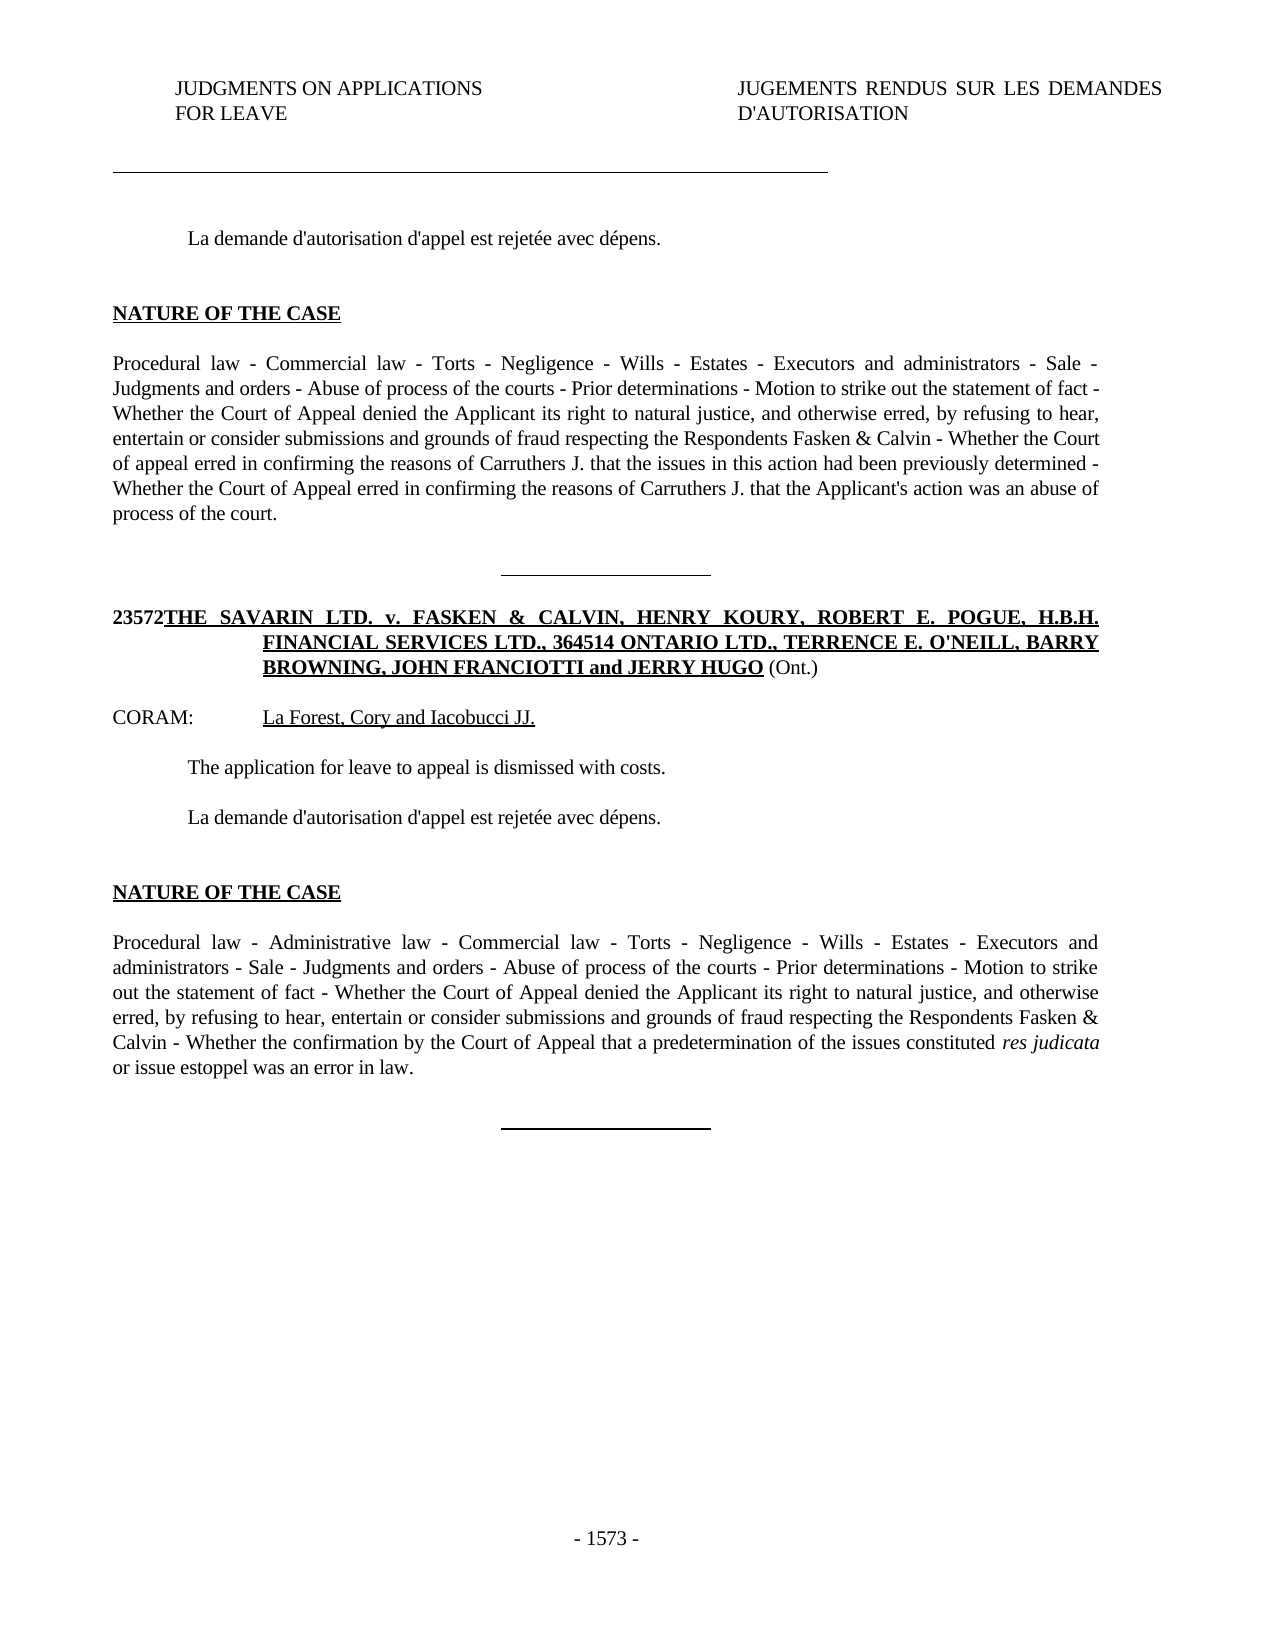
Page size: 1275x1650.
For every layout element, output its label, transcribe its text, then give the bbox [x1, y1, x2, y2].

text La demande d'autorisation d'appel est rejetée avec dépens. [112, 804, 1100, 829]
text NATURE OF THE CASE [112, 879, 1100, 904]
text 23572THE SAVARIN LTD. v. FASKEN & CALVIN, HENRY KOURY, ROBERT E. POGUE, H.B.H. FINANCIAL SERVICES LTD., 364514 ONTARIO LTD., TERRENCE E. O'NEILL, BARRY BROWNING, JOHN FRANCIOTTI and JERRY HUGO (Ont.) [112, 604, 1100, 679]
text CORAM: La Forest, Cory and Iacobucci JJ. [112, 704, 1100, 729]
text Procedural law - Commercial law - Torts - Negligence - Wills - Estates - Executors and administrators - Sale - Judgments and orders - Abuse of process of the courts - Prior determinations - Motion to strike out the statement of fact - Whether the Court of Appeal denied the Applicant its right to natural justice, and otherwise erred, by refusing to hear, entertain or consider submissions and grounds of fraud respecting the Respondents Fasken & Calvin - Whether the Court of appeal erred in confirming the reasons of Carruthers J. that the issues in this action had been previously determined - Whether the Court of Appeal erred in confirming the reasons of Carruthers J. that the Applicant's action was an abuse of process of the court. [112, 350, 1100, 525]
text La demande d'autorisation d'appel est rejetée avec dépens. [112, 225, 1100, 250]
text The application for leave to appeal is dismissed with costs. [112, 754, 1100, 779]
text NATURE OF THE CASE [112, 300, 1100, 325]
text Procedural law - Administrative law - Commercial law - Torts - Negligence - Wills - Estates - Executors and administrators - Sale - Judgments and orders - Abuse of process of the courts - Prior determinations - Motion to strike out the statement of fact - Whether the Court of Appeal denied the Applicant its right to natural justice, and otherwise erred, by refusing to hear, entertain or consider submissions and grounds of fraud respecting the Respondents Fasken & Calvin - Whether the confirmation by the Court of Appeal that a predetermination of the issues constituted res judicata or issue estoppel was an error in law. [112, 929, 1100, 1079]
